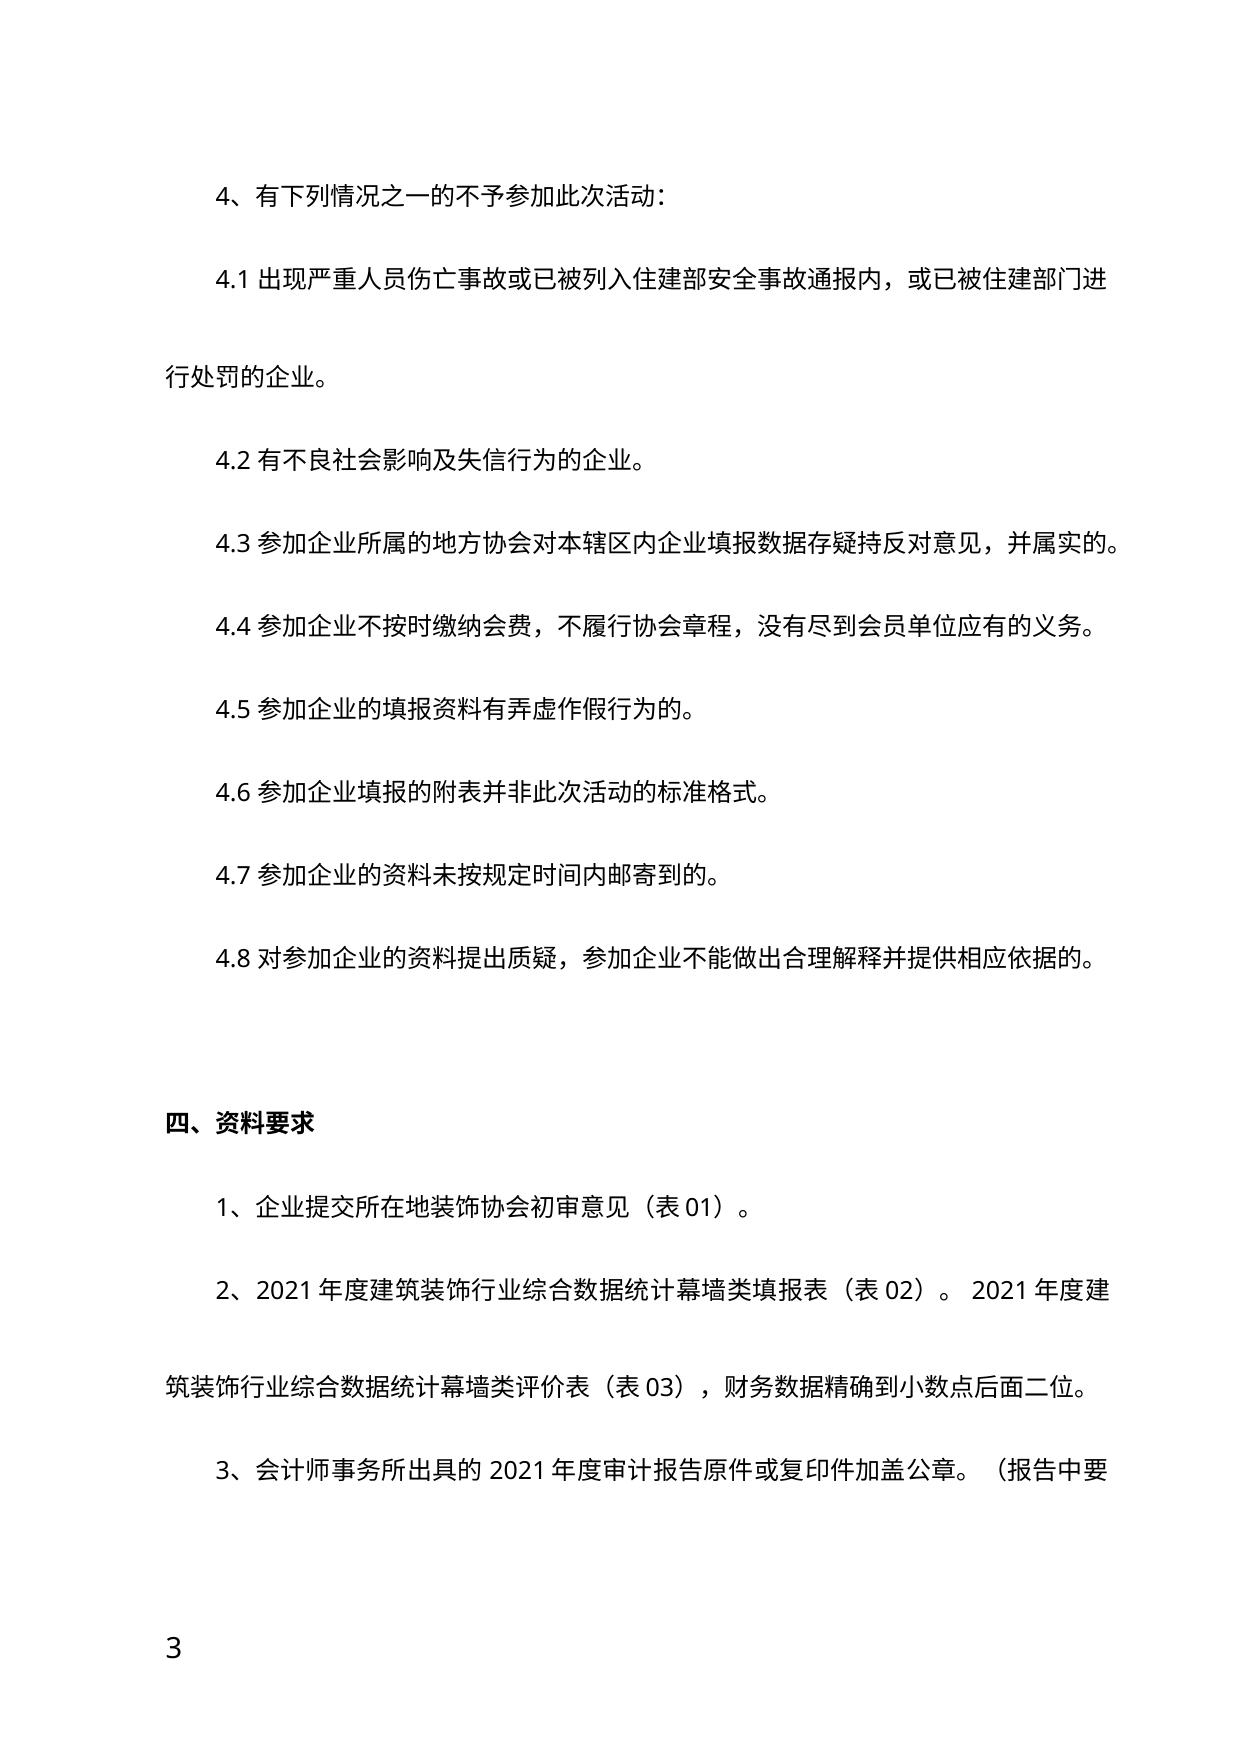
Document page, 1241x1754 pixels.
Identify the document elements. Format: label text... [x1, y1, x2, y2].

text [165, 1436, 1110, 1501]
text 4.8 对参加企业的资料提出质疑，参加企业不能做出合理解释并提供相应依据的。 [165, 924, 1110, 989]
text 4.4 参加企业不按时缴纳会费，不履行协会章程，没有尽到会员单位应有的义务。 [165, 592, 1110, 657]
text 4.6 参加企业填报的附表并非此次活动的标准格式。 [165, 758, 1110, 823]
text 4.2 有不良社会影响及失信行为的企业。 [165, 426, 1110, 491]
text 4.3 参加企业所属的地方协会对本辖区内企业填报数据存疑持反对意见，并属实的。 [165, 509, 1110, 574]
text 4、有下列情况之一的不予参加此次活动： [165, 162, 1110, 227]
text 四、资料要求 [165, 1089, 1110, 1154]
text 4.1 出现严重人员伤亡事故或已被列入住建部安全事故通报内，或已被住建部门进行处罚的企业。 [165, 245, 1110, 408]
text 1、企业提交所在地装饰协会初审意见（表01）。 [165, 1173, 1110, 1238]
text 2、2021年度建筑装饰行业综合数据统计幕墙类填报表（表02）。 2021年度建筑装饰行业综合数据统计幕墙类评价表（表03），财务数据精确到小数点后面二位。 [165, 1256, 1110, 1418]
text 4.5 参加企业的填报资料有弄虚作假行为的。 [165, 675, 1110, 740]
text 4.7 参加企业的资料未按规定时间内邮寄到的。 [165, 841, 1110, 906]
